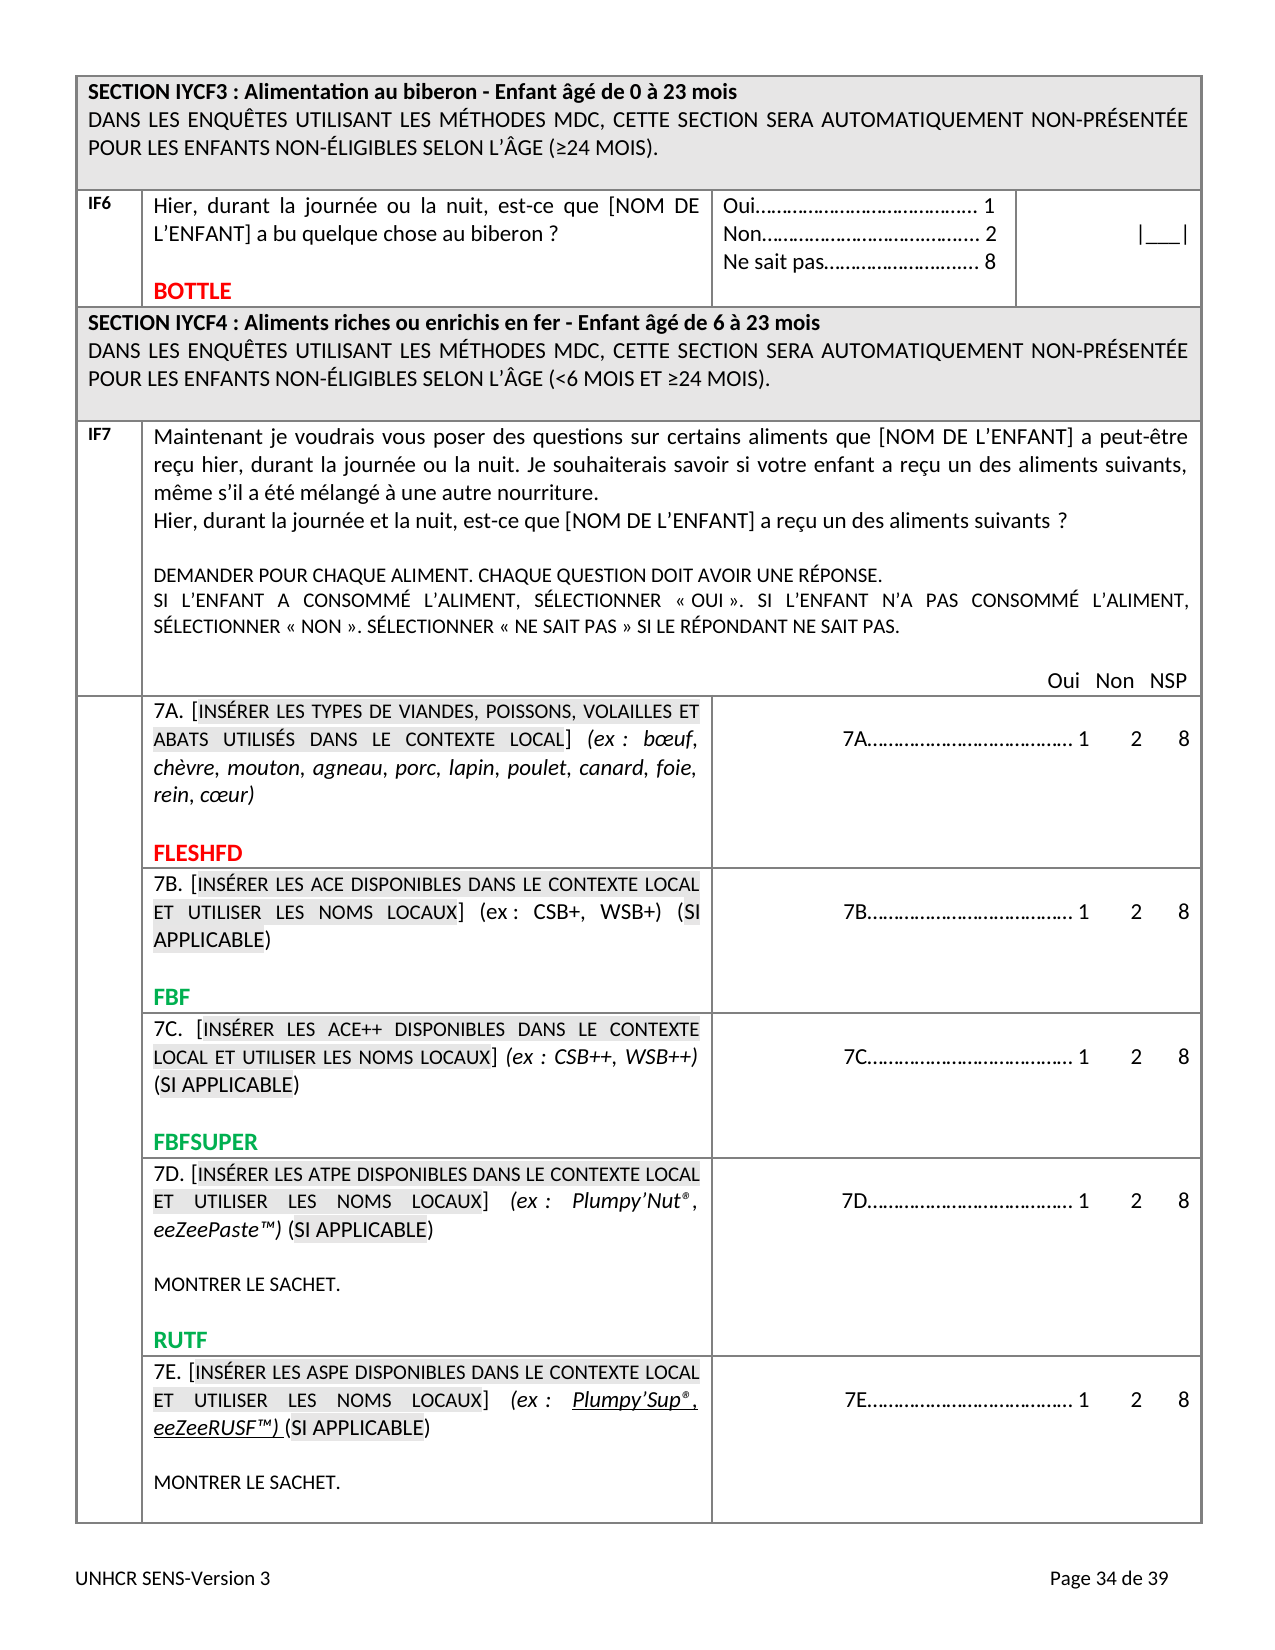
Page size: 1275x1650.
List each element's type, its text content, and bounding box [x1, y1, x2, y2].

table_cell |___| [1017, 191, 1200, 306]
table_cell 7C………………………………… 1 2 8 [713, 1014, 1200, 1157]
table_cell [143, 1357, 711, 1522]
table_cell 7A………………………………… 1 2 8 [713, 697, 1200, 867]
table_cell Hier, durant la journée ou la nuit, est-ce que [NOM DE L’ENFANT] a bu quelque chose au biberon ? BOTTLE [143, 191, 711, 306]
table_cell 7C. [INSÉRER LES ACE++ DISPONIBLES DANS LE CONTEXTE LOCAL ET UTILISER LES NOMS LOCAUX] (ex : CSB++, WSB++) (SI APPLICABLE) FBFSUPER [143, 1014, 711, 1157]
table_cell SECTION IYCF4 : Aliments riches ou enrichis en fer - Enfant âgé de 6 à 23 mois DANS LES ENQUÊTES UTILISANT LES MÉTHODES MDC, CETTE SECTION SERA AUTOMATIQUEMENT NON-PRÉSENTÉE POUR LES ENFANTS NON-ÉLIGIBLES SELON L’ÂGE (<6 MOIS ET ≥24 MOIS). [78, 308, 1200, 420]
table_cell 7D………………………………… 1 2 8 [713, 1159, 1200, 1355]
table_cell IF7 [78, 422, 141, 694]
table_cell [78, 697, 141, 1522]
table_cell Maintenant je voudrais vous poser des questions sur certains aliments que [NOM DE L’ENFANT] a peut-être reçu hier, durant la journée ou la nuit. Je souhaiterais savoir si votre enfant a reçu un des aliments suivants, même s’il a été mélangé à une autre nourriture. Hier, durant la journée et la nuit, est-ce que [NOM DE L’ENFANT] a reçu un des aliments suivants ? DEMANDER POUR CHAQUE ALIMENT. CHAQUE QUESTION DOIT AVOIR UNE RÉPONSE. SI L’ENFANT A CONSOMMÉ L’ALIMENT, SÉLECTIONNER « OUI ». SI L’ENFANT N’A PAS CONSOMMÉ L’ALIMENT, SÉLECTIONNER « NON ». SÉLECTIONNER « NE SAIT PAS » SI LE RÉPONDANT NE SAIT PAS. Oui Non NSP [143, 422, 1200, 694]
table_cell SECTION IYCF3 : Alimentation au biberon - Enfant âgé de 0 à 23 mois DANS LES ENQUÊTES UTILISANT LES MÉTHODES MDC, CETTE SECTION SERA AUTOMATIQUEMENT NON-PRÉSENTÉE POUR LES ENFANTS NON-ÉLIGIBLES SELON L’ÂGE (≥24 MOIS). [78, 77, 1200, 189]
table_cell 7A. [INSÉRER LES TYPES DE VIANDEs, POISSONS, VOLAILLES ET ABATS UTILISÉS DANS LE CONTEXTE LOCAL] (ex : bœuf, chèvre, mouton, agneau, porc, lapin, poulet, canard, foie, rein, cœur) FLESHFD [143, 697, 711, 867]
table_cell Oui…………………………………... 1 Non………………………….…….... 2 Ne sait pas………………….….... 8 [713, 191, 1015, 306]
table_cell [713, 1357, 1200, 1522]
table_cell IF6 [78, 191, 141, 306]
table_cell 7D. [INSÉRER LES ATPE DISPONIBLES DANS LE CONTEXTE LOCAL ET UTILISER LES NOMS LOCAUX] (ex : Plumpy’Nut®, eeZeePaste™) (SI APPLICABLE) MONTRER LE SACHET. RUTF [143, 1159, 711, 1355]
table_cell 7B. [INSÉRER LES ACE DISPONIBLES DANS LE CONTEXTE LOCAL ET UTILISER LES NOMS LOCAUX] (ex : CSB+, WSB+) (SI APPLICABLE) FBF [143, 869, 711, 1012]
table_cell 7B………………………………… 1 2 8 [713, 869, 1200, 1012]
